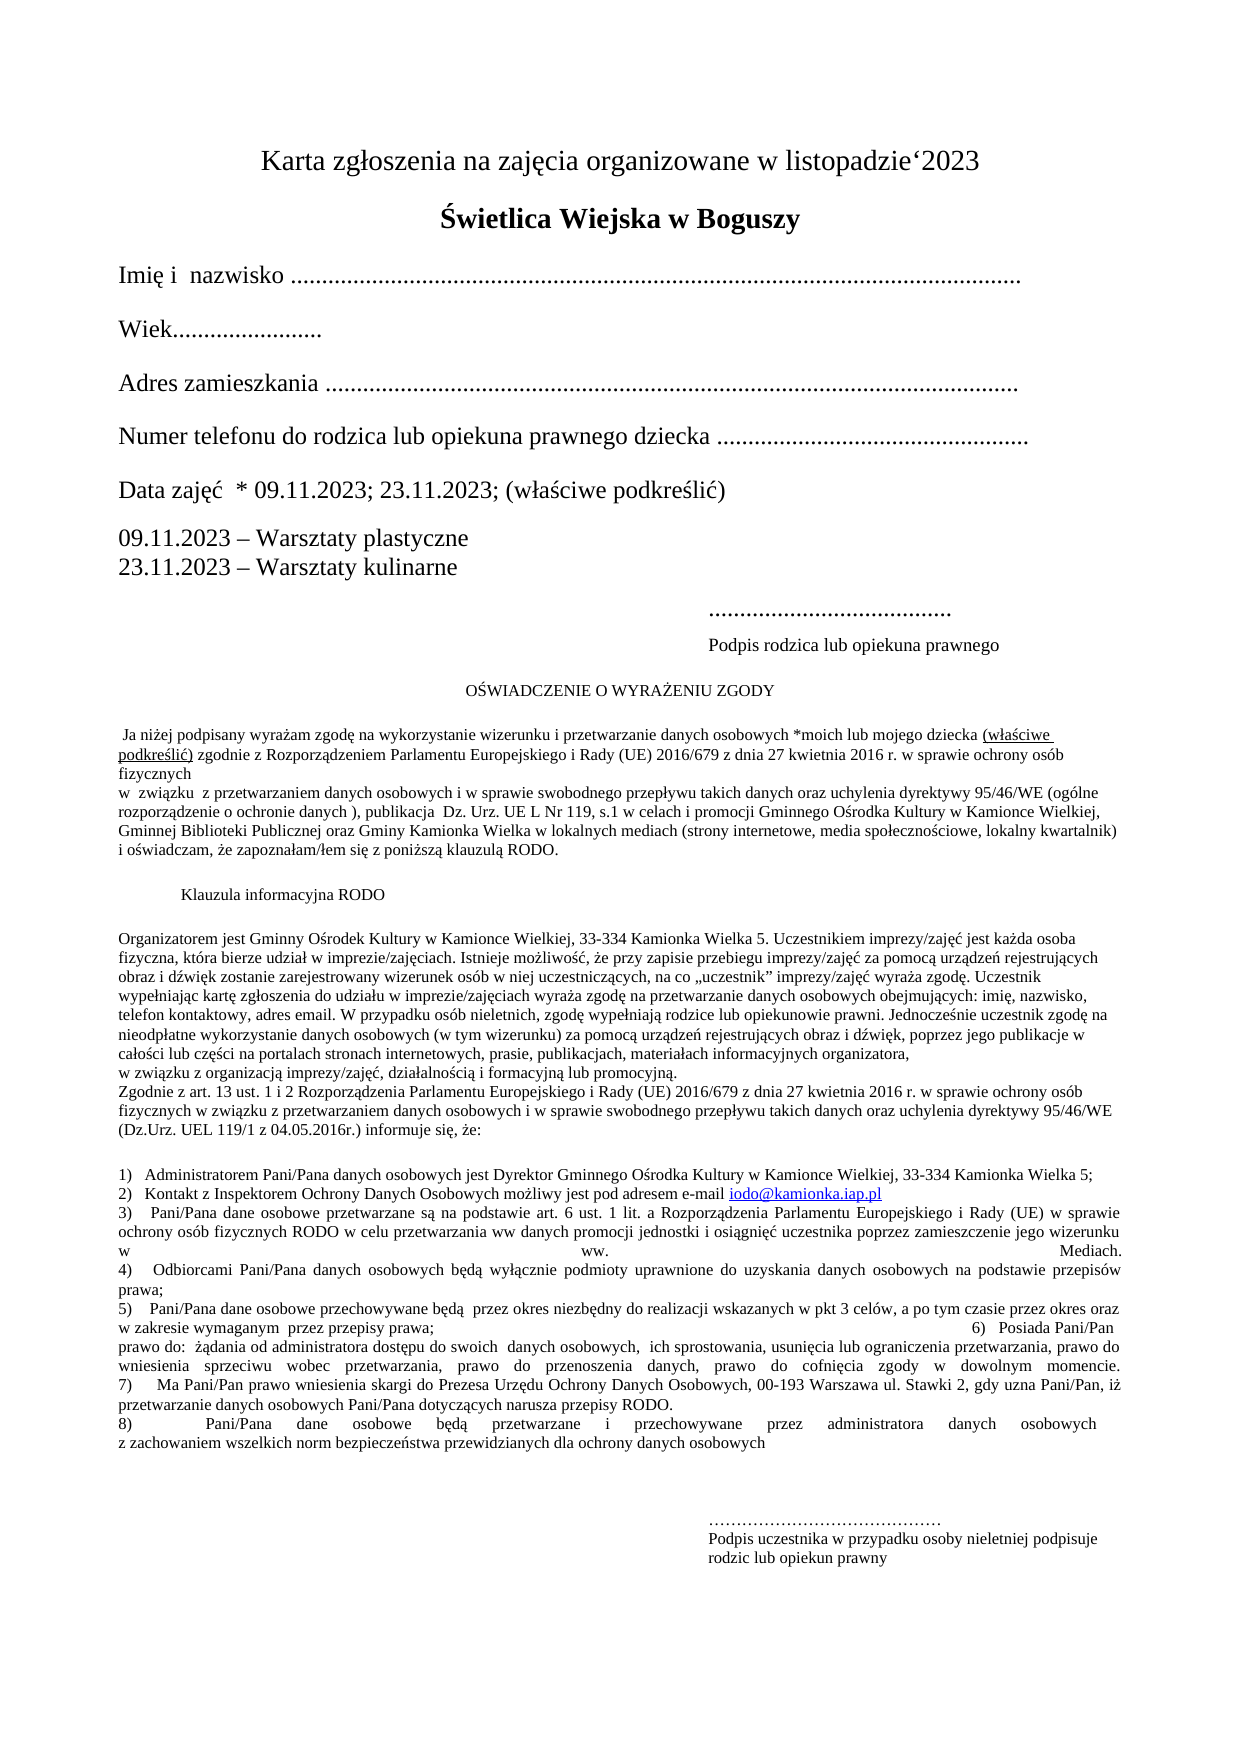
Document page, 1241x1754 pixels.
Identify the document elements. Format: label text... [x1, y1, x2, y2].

text Numer telefonu do rodzica lub opiekuna prawnego dziecka .................................................. [118, 421, 1122, 450]
text 2) Kontakt z Inspektorem Ochrony Danych Osobowych możliwy jest pod adresem e-mail iodo@kamionka.iap.pl [118, 1183, 1122, 1203]
text OŚWIADCZENIE O WYRAŻENIU ZGODY [118, 681, 1122, 700]
text 8) Pani/Pana dane osobowe będą przetwarzane i przechowywane przez administratora danych osobowych z zachowaniem wszelkich norm bezpieczeństwa przewidzianych dla ochrony danych osobowych [118, 1413, 1122, 1452]
text ....................................... [708, 593, 1122, 622]
text 3) Pani/Pana dane osobowe przetwarzane są na podstawie art. 6 ust. 1 lit. a Rozporządzenia Parlamentu Europejskiego i Rady (UE) w sprawie ochrony osób fizycznych RODO w celu przetwarzania ww danych promocji jednostki i osiągnięć uczestnika poprzez zamieszczenie jego wizerunku w ww. Mediach. 4) Odbiorcami Pani/Pana danych osobowych będą wyłącznie podmioty uprawnione do uzyskania danych osobowych na podstawie przepisów prawa; [118, 1203, 1122, 1298]
text Ja niżej podpisany wyrażam zgodę na wykorzystanie wizerunku i przetwarzanie danych osobowych *moich lub mojego dziecka (właściwe podkreślić) zgodnie z Rozporządzeniem Parlamentu Europejskiego i Rady (UE) 2016/679 z dnia 27 kwietnia 2016 r. w sprawie ochrony osób fizycznych w związku z przetwarzaniem danych osobowych i w sprawie swobodnego przepływu takich danych oraz uchylenia dyrektywy 95/46/WE (ogólne rozporządzenie o ochronie danych ), publikacja Dz. Urz. UE L Nr 119, s.1 w celach i promocji Gminnego Ośrodka Kultury w Kamionce Wielkiej, Gminnej Biblioteki Publicznej oraz Gminy Kamionka Wielka w lokalnych mediach (strony internetowe, media społecznościowe, lokalny kwartalnik) i oświadczam, że zapoznałam/łem się z poniższą klauzulą RODO. [118, 725, 1122, 859]
text Data zajęć * 09.11.2023; 23.11.2023; (właściwe podkreślić) [118, 475, 1122, 504]
text Klauzula informacyjna RODO [118, 884, 1122, 903]
text 09.11.2023 – Warsztaty plastyczne [118, 523, 1122, 552]
text Wiek........................ [118, 314, 1122, 343]
text Adres zamieszkania ............................................................................................................... [118, 368, 1122, 396]
text Organizatorem jest Gminny Ośrodek Kultury w Kamionce Wielkiej, 33-334 Kamionka Wielka 5. Uczestnikiem imprezy/zajęć jest każda osoba fizyczna, która bierze udział w imprezie/zajęciach. Istnieje możliwość, że przy zapisie przebiegu imprezy/zajęć za pomocą urządzeń rejestrujących obraz i dźwięk zostanie zarejestrowany wizerunek osób w niej uczestniczących, na co „uczestnik” imprezy/zajęć wyraża zgodę. Uczestnik wypełniając kartę zgłoszenia do udziału w imprezie/zajęciach wyraża zgodę na przetwarzanie danych osobowych obejmujących: imię, nazwisko, telefon kontaktowy, adres email. W przypadku osób nieletnich, zgodę wypełniają rodzice lub opiekunowie prawni. Jednocześnie uczestnik zgodę na nieodpłatne wykorzystanie danych osobowych (w tym wizerunku) za pomocą urządzeń rejestrujących obraz i dźwięk, poprzez jego publikacje w całości lub części na portalach stronach internetowych, prasie, publikacjach, materiałach informacyjnych organizatora, w związku z organizacją imprezy/zajęć, działalnością i formacyjną lub promocyjną. Zgodnie z art. 13 ust. 1 i 2 Rozporządzenia Parlamentu Europejskiego i Rady (UE) 2016/679 z dnia 27 kwietnia 2016 r. w sprawie ochrony osób fizycznych w związku z przetwarzaniem danych osobowych i w sprawie swobodnego przepływu takich danych oraz uchylenia dyrektywy 95/46/WE (Dz.Urz. UEL 119/1 z 04.05.2016r.) informuje się, że: [118, 928, 1122, 1139]
text 5) Pani/Pana dane osobowe przechowywane będą przez okres niezbędny do realizacji wskazanych w pkt 3 celów, a po tym czasie przez okres oraz w zakresie wymaganym przez przepisy prawa; 6) Posiada Pani/Pan prawo do: żądania od administratora dostępu do swoich danych osobowych, ich sprostowania, usunięcia lub ograniczenia przetwarzania, prawo do wniesienia sprzeciwu wobec przetwarzania, prawo do przenoszenia danych, prawo do cofnięcia zgody w dowolnym momencie. 7) Ma Pani/Pan prawo wniesienia skargi do Prezesa Urzędu Ochrony Danych Osobowych, 00-193 Warszawa ul. Stawki 2, gdy uzna Pani/Pan, iż przetwarzanie danych osobowych Pani/Pana dotyczących narusza przepisy RODO. [118, 1298, 1122, 1413]
text 1) Administratorem Pani/Pana danych osobowych jest Dyrektor Gminnego Ośrodka Kultury w Kamionce Wielkiej, 33-334 Kamionka Wielka 5; [118, 1164, 1122, 1183]
text Imię i nazwisko ..................................................................................................................... [118, 260, 1122, 289]
text Podpis uczestnika w przypadku osoby nieletniej podpisuje rodzic lub opiekun prawny [708, 1528, 1122, 1567]
text Podpis rodzica lub opiekuna prawnego [708, 634, 1122, 656]
text Świetlica Wiejska w Boguszy [118, 202, 1122, 235]
text Karta zgłoszenia na zajęcia organizowane w listopadzie‘2023 [118, 143, 1122, 177]
text 23.11.2023 – Warsztaty kulinarne [118, 552, 1122, 581]
text …………………………………… [708, 1509, 1122, 1528]
